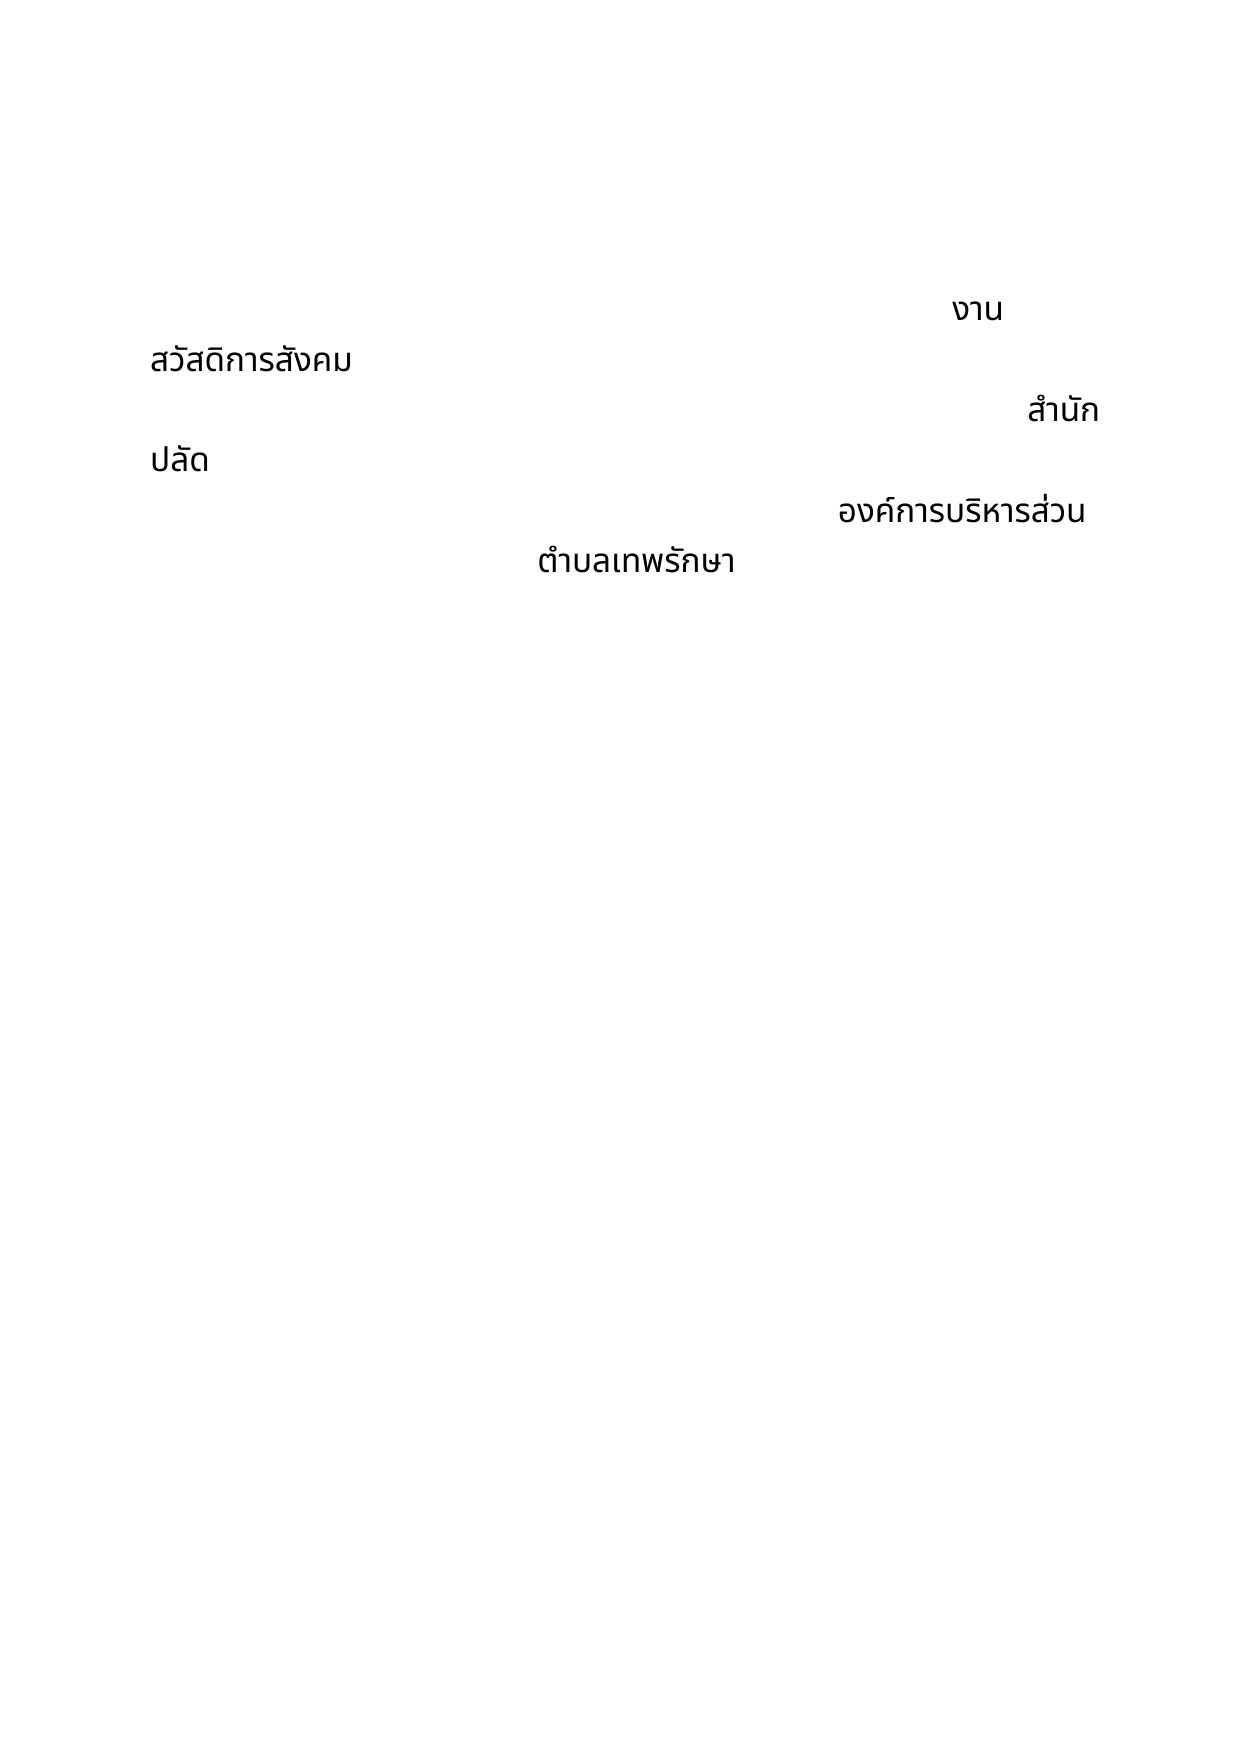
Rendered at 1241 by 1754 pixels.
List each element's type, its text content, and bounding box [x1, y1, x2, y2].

text สำนักปลัด [150, 386, 1122, 487]
text องค์การบริหารส่วนตำบลเทพรักษา [150, 487, 1122, 588]
text งานสวัสดิการสังคม [150, 285, 1122, 386]
